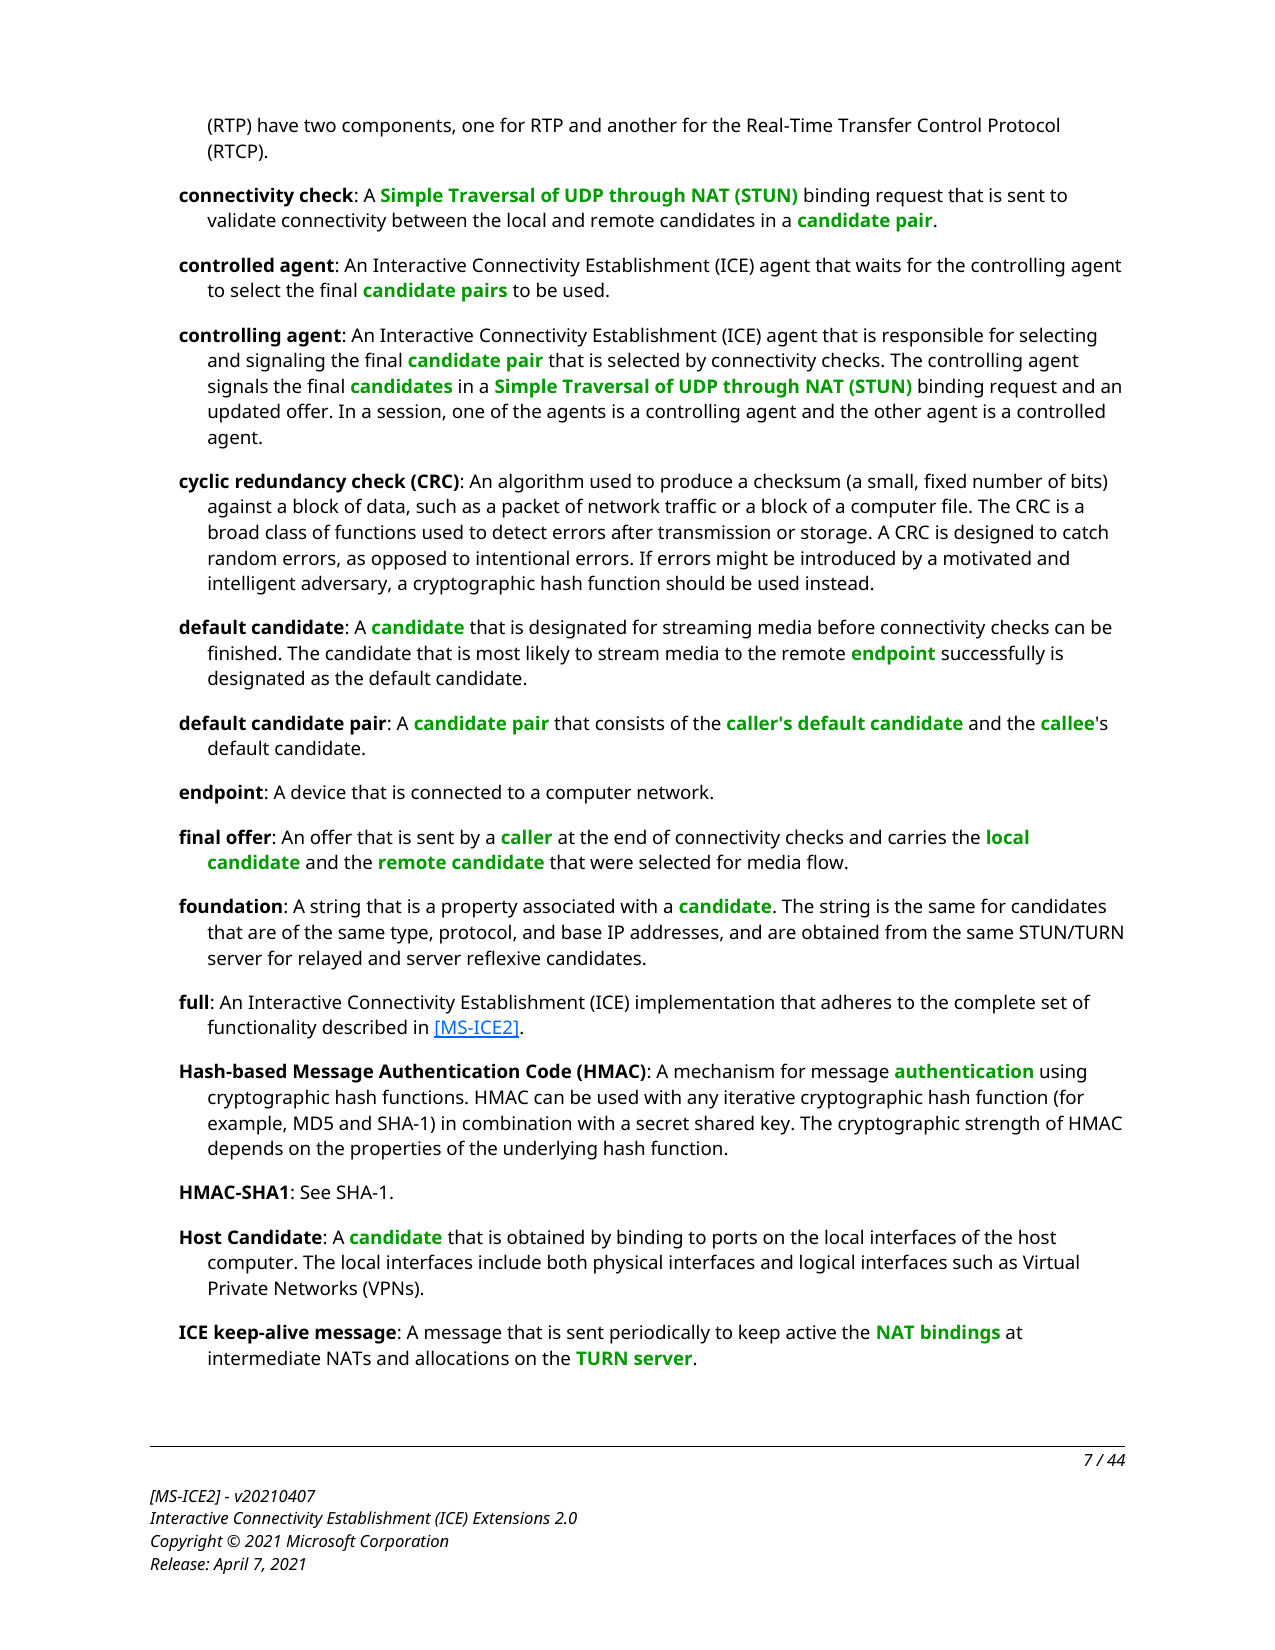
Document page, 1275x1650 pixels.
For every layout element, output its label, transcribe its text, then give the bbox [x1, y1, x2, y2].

text default candidate pair: A candidate pair that consists of the caller's default candidate and the callee's default candidate. [178, 710, 1125, 761]
text default candidate: A candidate that is designated for streaming media before connectivity checks can be finished. The candidate that is most likely to stream media to the remote endpoint successfully is designated as the default candidate. [178, 614, 1125, 691]
text endpoint: A device that is connected to a computer network. [178, 780, 1125, 805]
text full: An Interactive Connectivity Establishment (ICE) implementation that adheres to the complete set of functionality described in [MS-ICE2]. [178, 989, 1125, 1040]
text final offer: An offer that is sent by a caller at the end of connectivity checks and carries the local candidate and the remote candidate that were selected for media flow. [178, 824, 1125, 875]
text foundation: A string that is a property associated with a candidate. The string is the same for candidates that are of the same type, protocol, and base IP addresses, and are obtained from the same STUN/TURN server for relayed and server reflexive candidates. [178, 894, 1125, 970]
text HMAC-SHA1: See SHA-1. [178, 1180, 1125, 1205]
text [178, 112, 1125, 163]
text Host Candidate: A candidate that is obtained by binding to ports on the local interfaces of the host computer. The local interfaces include both physical interfaces and logical interfaces such as Virtual Private Networks (VPNs). [178, 1224, 1125, 1301]
text Hash-based Message Authentication Code (HMAC): A mechanism for message authentication using cryptographic hash functions. HMAC can be used with any iterative cryptographic hash function (for example, MD5 and SHA-1) in combination with a secret shared key. The cryptographic strength of HMAC depends on the properties of the underlying hash function. [178, 1059, 1125, 1161]
text controlled agent: An Interactive Connectivity Establishment (ICE) agent that waits for the controlling agent to select the final candidate pairs to be used. [178, 252, 1125, 303]
text connectivity check: A Simple Traversal of UDP through NAT (STUN) binding request that is sent to validate connectivity between the local and remote candidates in a candidate pair. [178, 182, 1125, 233]
text ICE keep-alive message: A message that is sent periodically to keep active the NAT bindings at intermediate NATs and allocations on the TURN server. [178, 1319, 1125, 1370]
text cyclic redundancy check (CRC): An algorithm used to produce a checksum (a small, fixed number of bits) against a block of data, such as a packet of network traffic or a block of a computer file. The CRC is a broad class of functions used to detect errors after transmission or storage. A CRC is designed to catch random errors, as opposed to intentional errors. If errors might be introduced by a motivated and intelligent adversary, a cryptographic hash function should be used instead. [178, 468, 1125, 596]
text controlling agent: An Interactive Connectivity Establishment (ICE) agent that is responsible for selecting and signaling the final candidate pair that is selected by connectivity checks. The controlling agent signals the final candidates in a Simple Traversal of UDP through NAT (STUN) binding request and an updated offer. In a session, one of the agents is a controlling agent and the other agent is a controlled agent. [178, 322, 1125, 449]
